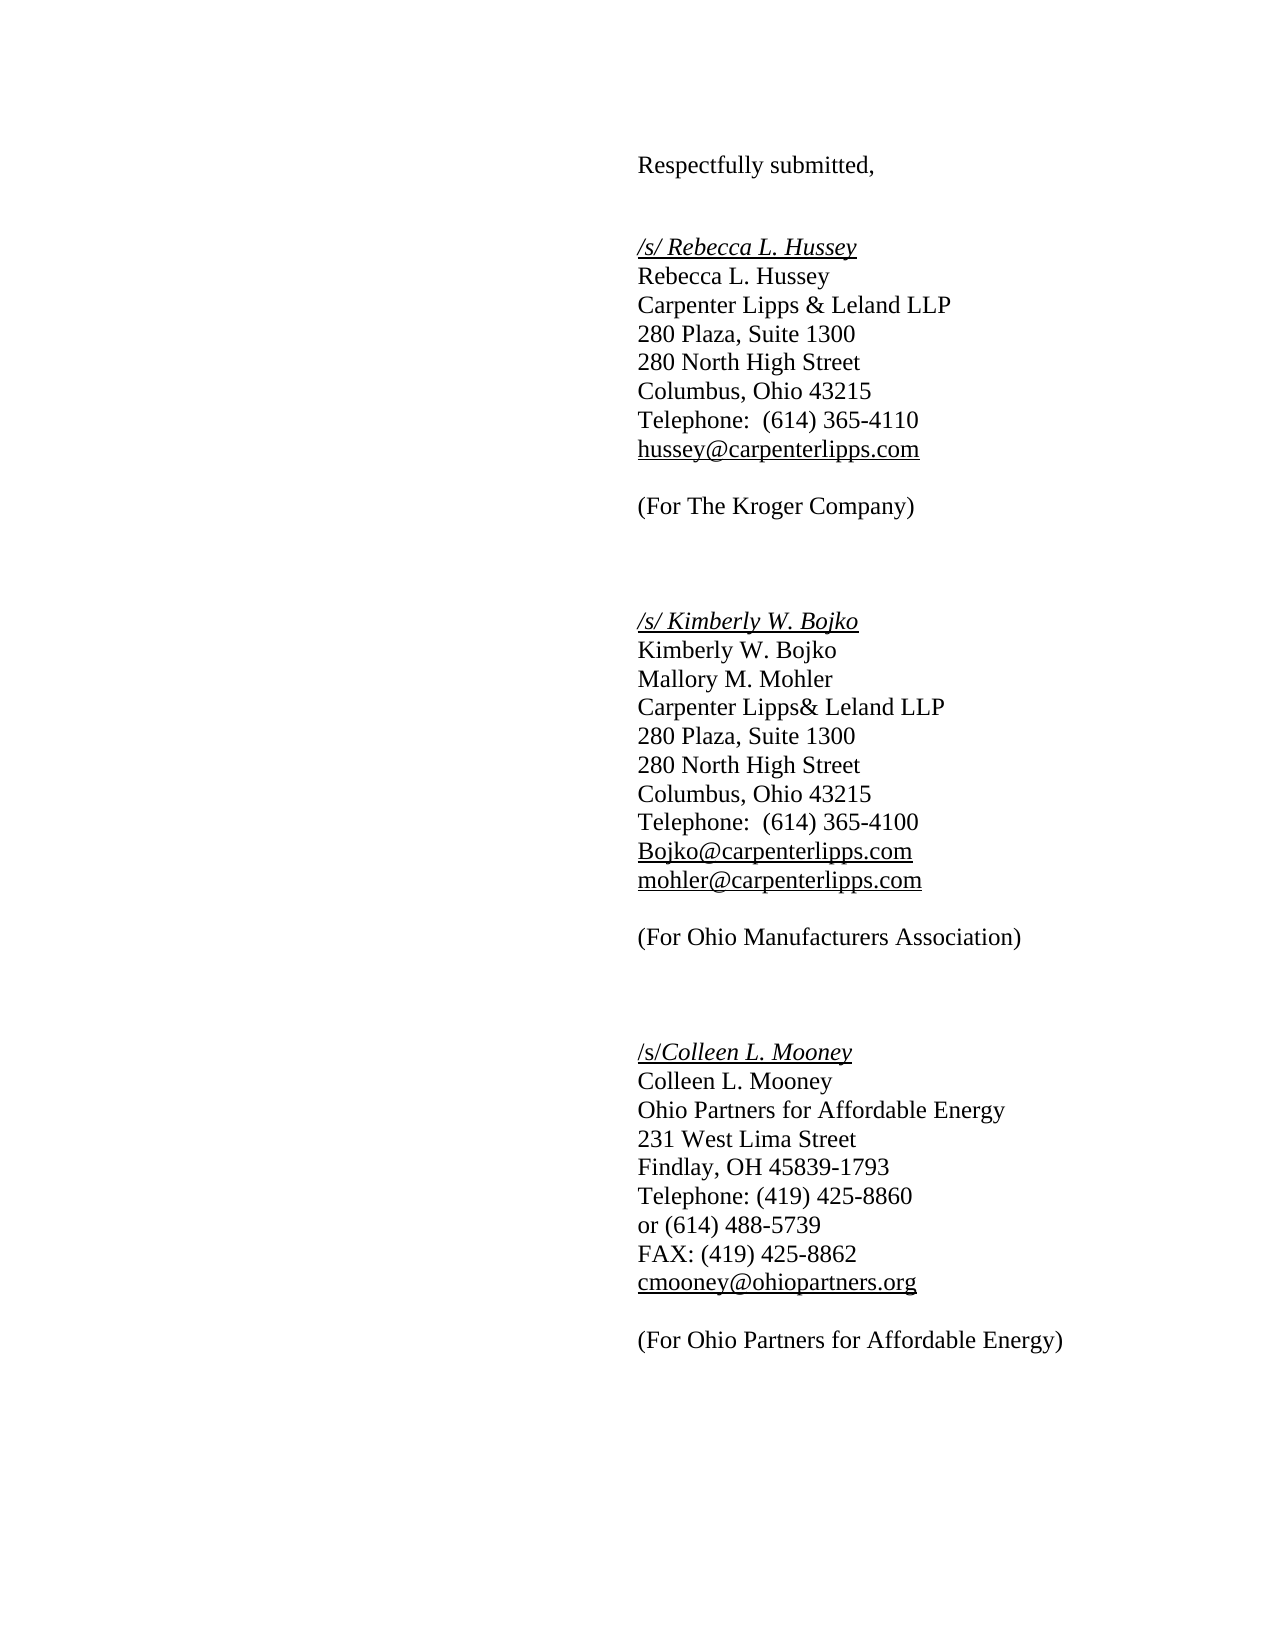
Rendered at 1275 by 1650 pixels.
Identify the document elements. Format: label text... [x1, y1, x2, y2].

text /s/Colleen L. Mooney [562, 1037, 1087, 1066]
text /s/ Rebecca L. Hussey [562, 232, 1087, 261]
text Respectfully submitted, [562, 150, 1087, 179]
text hussey@carpenterlipps.com [187, 434, 1087, 462]
text Colleen L. Mooney [637, 1066, 1087, 1095]
text mohler@carpenterlipps.com [187, 865, 1087, 894]
text Kimberly W. Bojko [187, 635, 1087, 664]
text Rebecca L. Hussey [562, 261, 1087, 290]
text FAX: (419) 425-8862 [637, 1239, 1087, 1267]
text Mallory M. Mohler [187, 664, 1087, 692]
text Carpenter Lipps& Leland LLP [187, 692, 1087, 721]
text 280 Plaza, Suite 1300 [187, 721, 1087, 750]
text Telephone: (614) 365-4100 [187, 807, 1087, 836]
text Columbus, Ohio 43215 [187, 376, 1087, 405]
text Bojko@carpenterlipps.com [187, 836, 1087, 865]
text (For Ohio Partners for Affordable Energy) [187, 1325, 1087, 1354]
text Telephone: (614) 365-4110 [187, 405, 1087, 434]
text (For Ohio Manufacturers Association) [637, 922, 1087, 951]
text /s/ Kimberly W. Bojko [187, 606, 1087, 635]
text (For The Kroger Company) [187, 491, 1087, 520]
text or (614) 488-5739 [637, 1210, 1087, 1239]
text 280 North High Street [187, 347, 1087, 376]
text 280 North High Street [187, 750, 1087, 779]
text Carpenter Lipps & Leland LLP [187, 290, 1087, 319]
text Columbus, Ohio 43215 [187, 779, 1087, 807]
text 231 West Lima Street [637, 1124, 1087, 1152]
text Findlay, OH 45839-1793 [637, 1152, 1087, 1181]
text 280 Plaza, Suite 1300 [187, 319, 1087, 347]
text Ohio Partners for Affordable Energy [637, 1095, 1087, 1124]
text Telephone: (419) 425-8860 [637, 1181, 1087, 1210]
text cmooney@ohiopartners.org [637, 1267, 1087, 1296]
